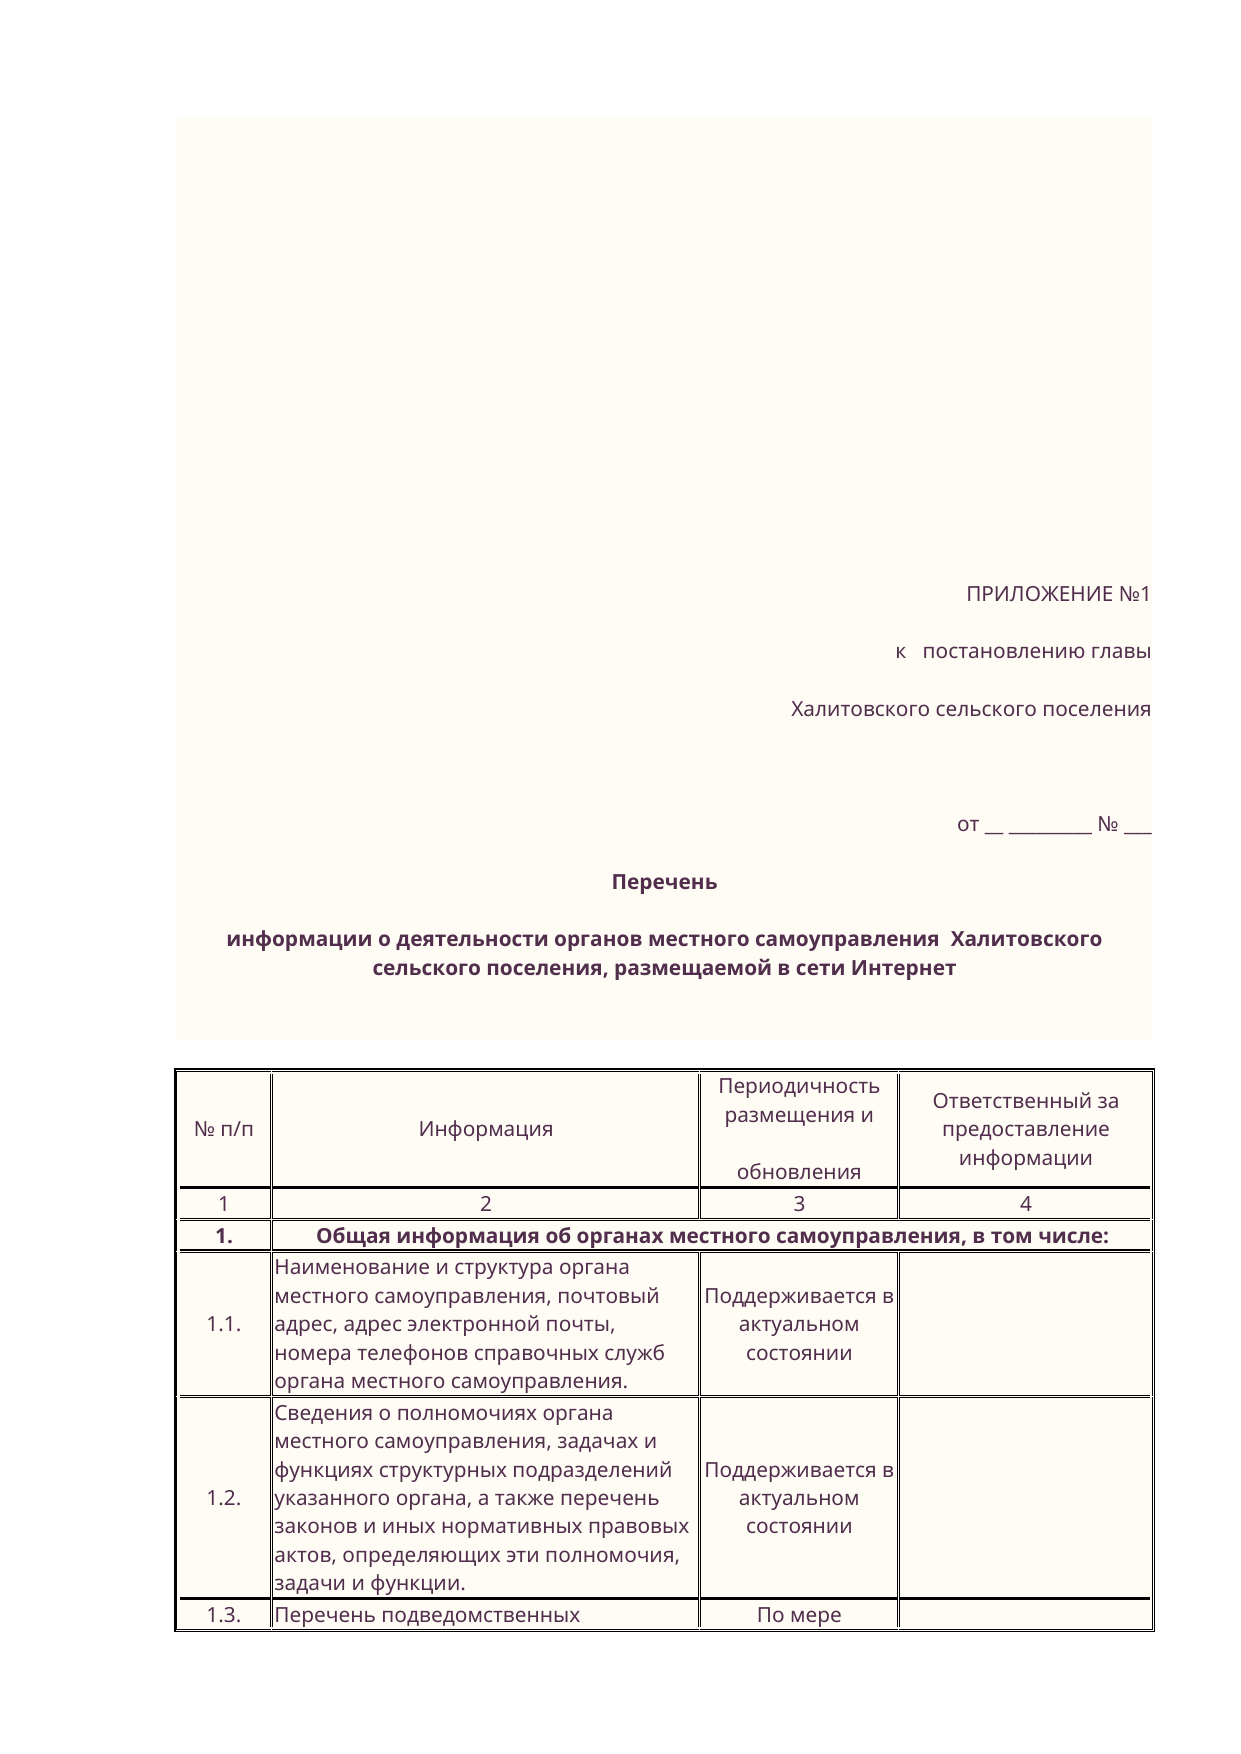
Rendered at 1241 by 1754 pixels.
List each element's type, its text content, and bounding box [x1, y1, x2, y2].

text информации о деятельности органов местного самоуправления Халитовского сельского поселения, размещаемой в сети Интернет [177, 924, 1152, 981]
table_cell Поддерживается в актуальном состоянии [701, 1398, 897, 1597]
table_header № п/п [177, 1072, 272, 1186]
table_header Информация [272, 1072, 700, 1186]
table_cell Сведения о полномочиях органа местного самоуправления, задачах и функциях структурных подразделений указанного органа, а также перечень законов и иных нормативных правовых актов, определяющих эти полномочия, задачи и функции. [273, 1398, 698, 1597]
text к постановлению главы [177, 637, 1152, 665]
table_cell 1. [176, 1218, 272, 1249]
table_cell 1 [177, 1186, 270, 1218]
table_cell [700, 1600, 898, 1629]
text Халитовского сельского поселения [177, 694, 1152, 723]
table_cell Общая информация об органах местного самоуправления, в том числе: [272, 1218, 1153, 1249]
table_header Периодичность размещения и обновления [700, 1072, 898, 1186]
table_cell 1.2. [176, 1395, 272, 1597]
table_cell 1.1. [177, 1249, 270, 1395]
table_cell Наименование и структура органа местного самоуправления, почтовый адрес, адрес электронной почты, номера телефонов справочных служб органа местного самоуправления. [273, 1253, 698, 1395]
table_cell [899, 1597, 1152, 1629]
table_cell [900, 1249, 1152, 1395]
text Перечень [177, 867, 1152, 895]
table_cell 1.3. [177, 1597, 272, 1629]
table_cell 4 [900, 1186, 1152, 1218]
table_cell 2 [273, 1189, 698, 1218]
table_header Ответственный за предоставление информации [899, 1072, 1152, 1186]
table_cell 3 [701, 1189, 897, 1218]
text ПРИЛОЖЕНИЕ №1 [177, 579, 1152, 607]
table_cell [272, 1600, 700, 1629]
table_cell [899, 1395, 1153, 1597]
text от __ _________ № ___ [177, 809, 1152, 838]
table_cell Поддерживается в актуальном состоянии [701, 1253, 897, 1395]
